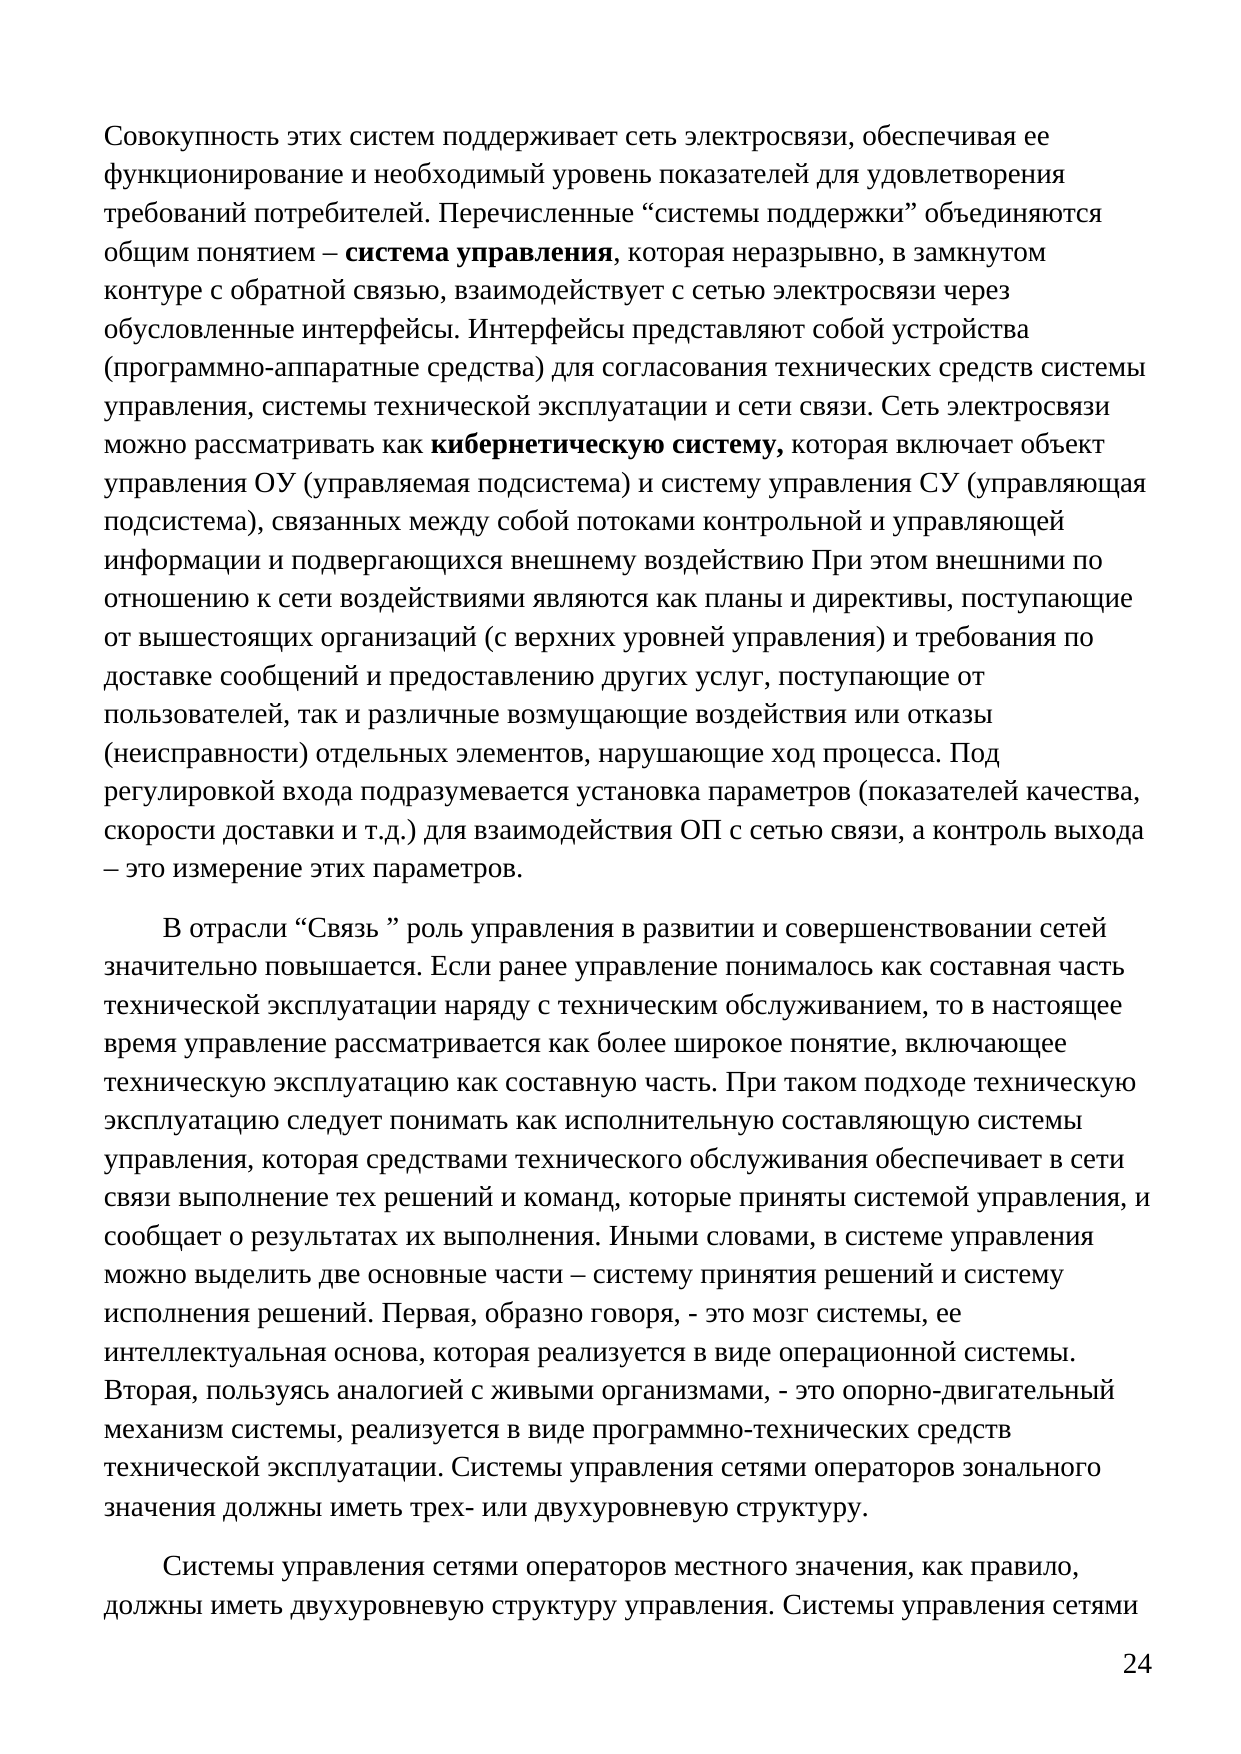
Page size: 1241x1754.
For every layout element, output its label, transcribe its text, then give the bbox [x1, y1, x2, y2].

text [103, 1162, 1152, 1619]
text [103, 118, 1152, 229]
text К таким надстройкам относятся системы технической эксплуатации, нумерации, тарификации, расчетов за услуги связи и ряд других. Полный перечень систем зависит от конкретного вида сети связи (первичная, вторичная и т.д.). Совокупность этих систем поддерживает сеть электросвязи, обеспечивая ее функционирование и необходимый уровень показателей для удовлетворения требований потребителей. Перечисленные “системы поддержки” объединяются общим понятием – система управления, которая неразрывно, в замкнутом контуре с обратной связью, взаимодействует с сетью электросвязи через обусловленные интерфейсы. Интерфейсы представляют собой устройства (программно-аппаратные средства) для согласования технических средств системы управления, системы технической эксплуатации и сети связи. Сеть электросвязи можно рассматривать как кибернетическую систему, которая включает объект управления ОУ (управляемая подсистема) и систему управления СУ (управляющая подсистема), связанных между собой потоками контрольной и управляющей информации и подвергающихся внешнему воздействию При этом внешними по отношению к сети воздействиями являются как планы и директивы, поступающие от вышестоящих организаций (с верхних уровней управления) и требования по доставке сообщений и предоставлению других услуг, поступающие от пользователей, так и различные возмущающие воздействия или отказы (неисправности) отдельных элементов, нарушающие ход процесса. Под регулировкой входа подразумевается установка параметров (показателей качества, скорости доставки и т.д.) для взаимодействия ОП с сетью связи, а контроль выхода – это измерение этих параметров. [103, 254, 1152, 1136]
